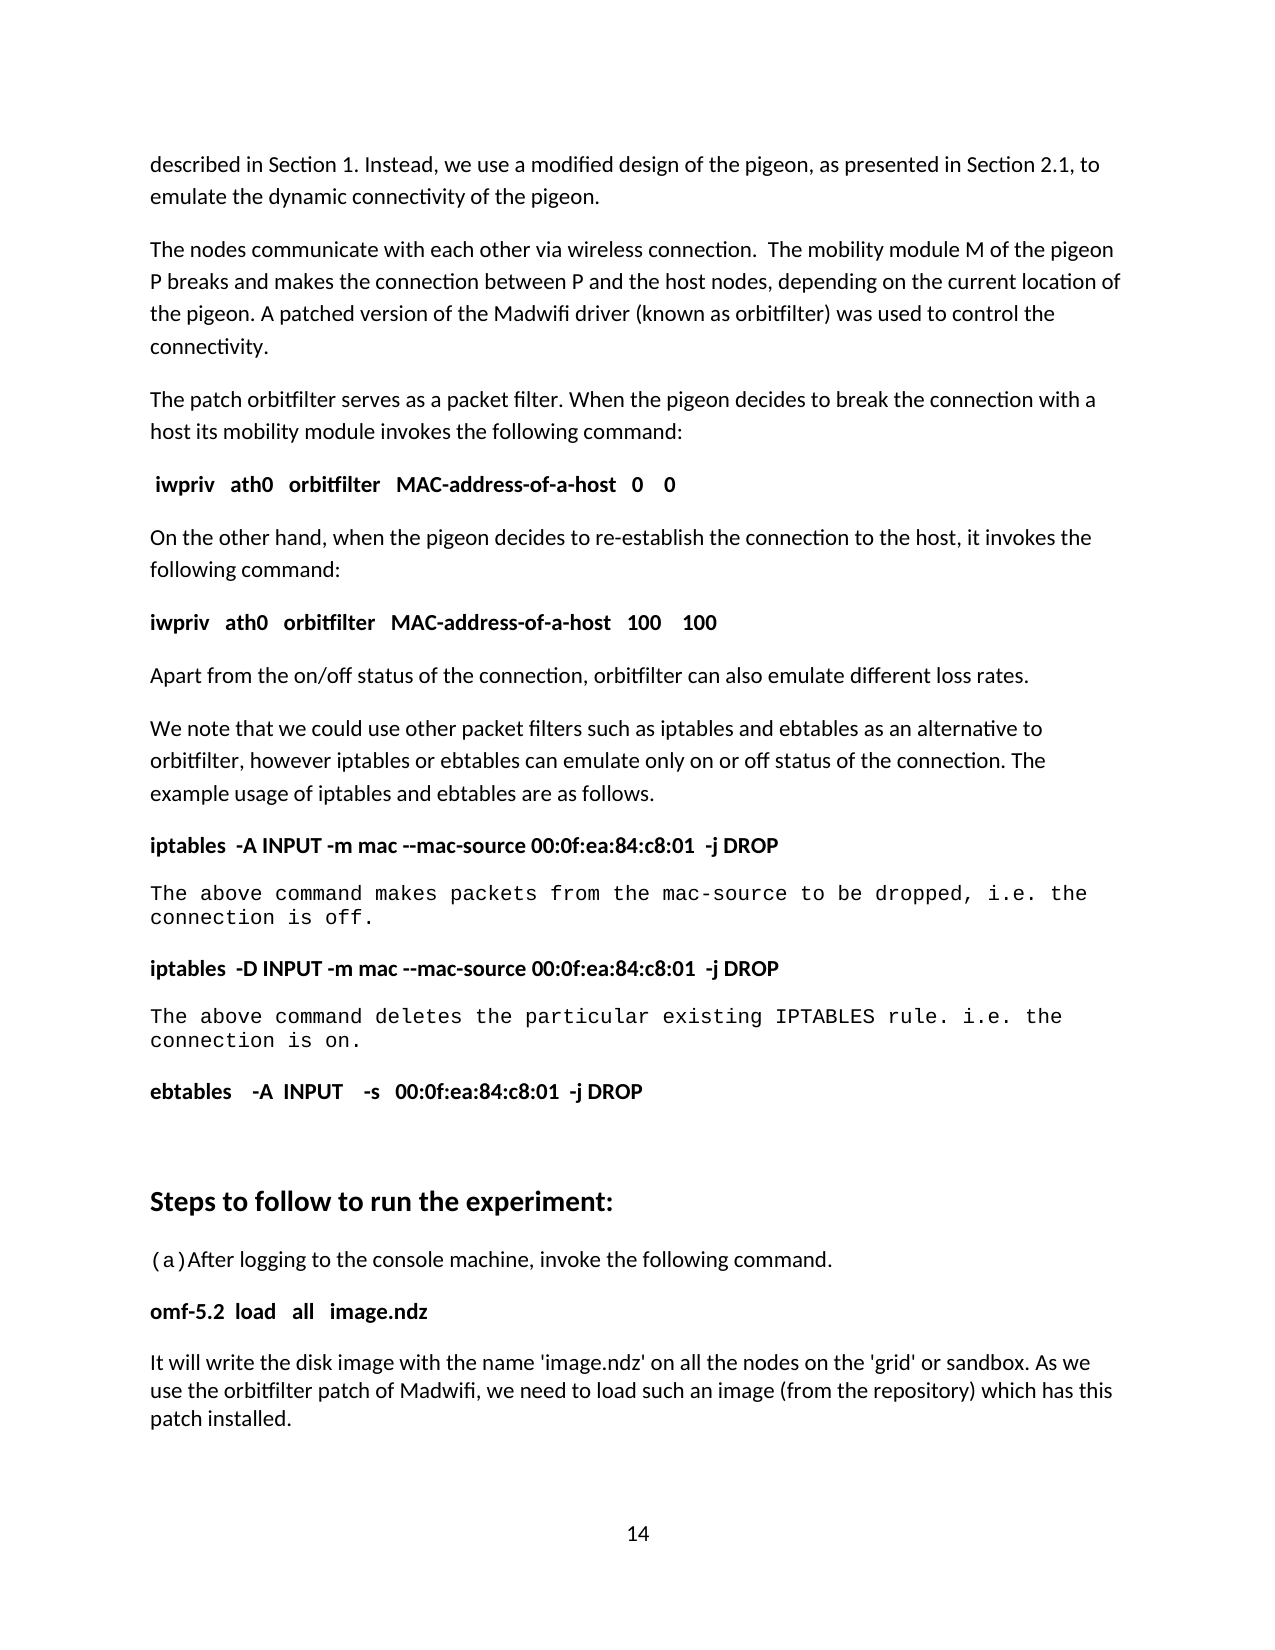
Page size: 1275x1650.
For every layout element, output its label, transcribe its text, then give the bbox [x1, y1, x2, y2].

text The above command deletes the particular existing IPTABLES rule. i.e. the connection is on. [150, 1006, 1125, 1053]
text We note that we could use other packet filters such as iptables and ebtables as an alternative to orbitfilter, however iptables or ebtables can emulate only on or off status of the connection. The example usage of iptables and ebtables are as follows. [150, 714, 1125, 807]
text omf-5.2 load all image.ndz [150, 1297, 1125, 1325]
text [150, 150, 1125, 210]
text iptables -A INPUT -m mac --mac-source 00:0f:ea:84:c8:01 -j DROP [150, 832, 1125, 860]
text The nodes communicate with each other via wireless connection. The mobility module M of the pigeon P breaks and makes the connection between P and the host nodes, depending on the current location of the pigeon. A patched version of the Madwifi driver (known as orbitfilter) was used to control the connectivity. [150, 235, 1125, 360]
text It will write the disk image with the name 'image.ndz' on all the nodes on the 'grid' or sandbox. As we use the orbitfilter patch of Madwifi, we need to load such an image (from the repository) which has this patch installed. [150, 1348, 1125, 1433]
text On the other hand, when the pigeon decides to re-establish the connection to the host, it invokes the following command: [150, 523, 1125, 583]
text iwpriv ath0 orbitfilter MAC-address-of-a-host 100 100 [150, 608, 1125, 636]
text ebtables -A INPUT -s 00:0f:ea:84:c8:01 -j DROP [150, 1077, 1125, 1105]
text (a)After logging to the console machine, invoke the following command. [150, 1245, 1125, 1273]
text The above command makes packets from the mac-source to be dropped, i.e. the connection is off. [150, 883, 1125, 931]
text The patch orbitfilter serves as a packet filter. When the pigeon decides to break the connection with a host its mobility module invokes the following command: [150, 385, 1125, 445]
text iptables -D INPUT -m mac --mac-source 00:0f:ea:84:c8:01 -j DROP [150, 954, 1125, 982]
text Steps to follow to run the experiment: [150, 1183, 1125, 1218]
text Apart from the on/off status of the connection, orbitfilter can also emulate different loss rates. [150, 661, 1125, 689]
text iwpriv ath0 orbitfilter MAC-address-of-a-host 0 0 [150, 470, 1125, 498]
